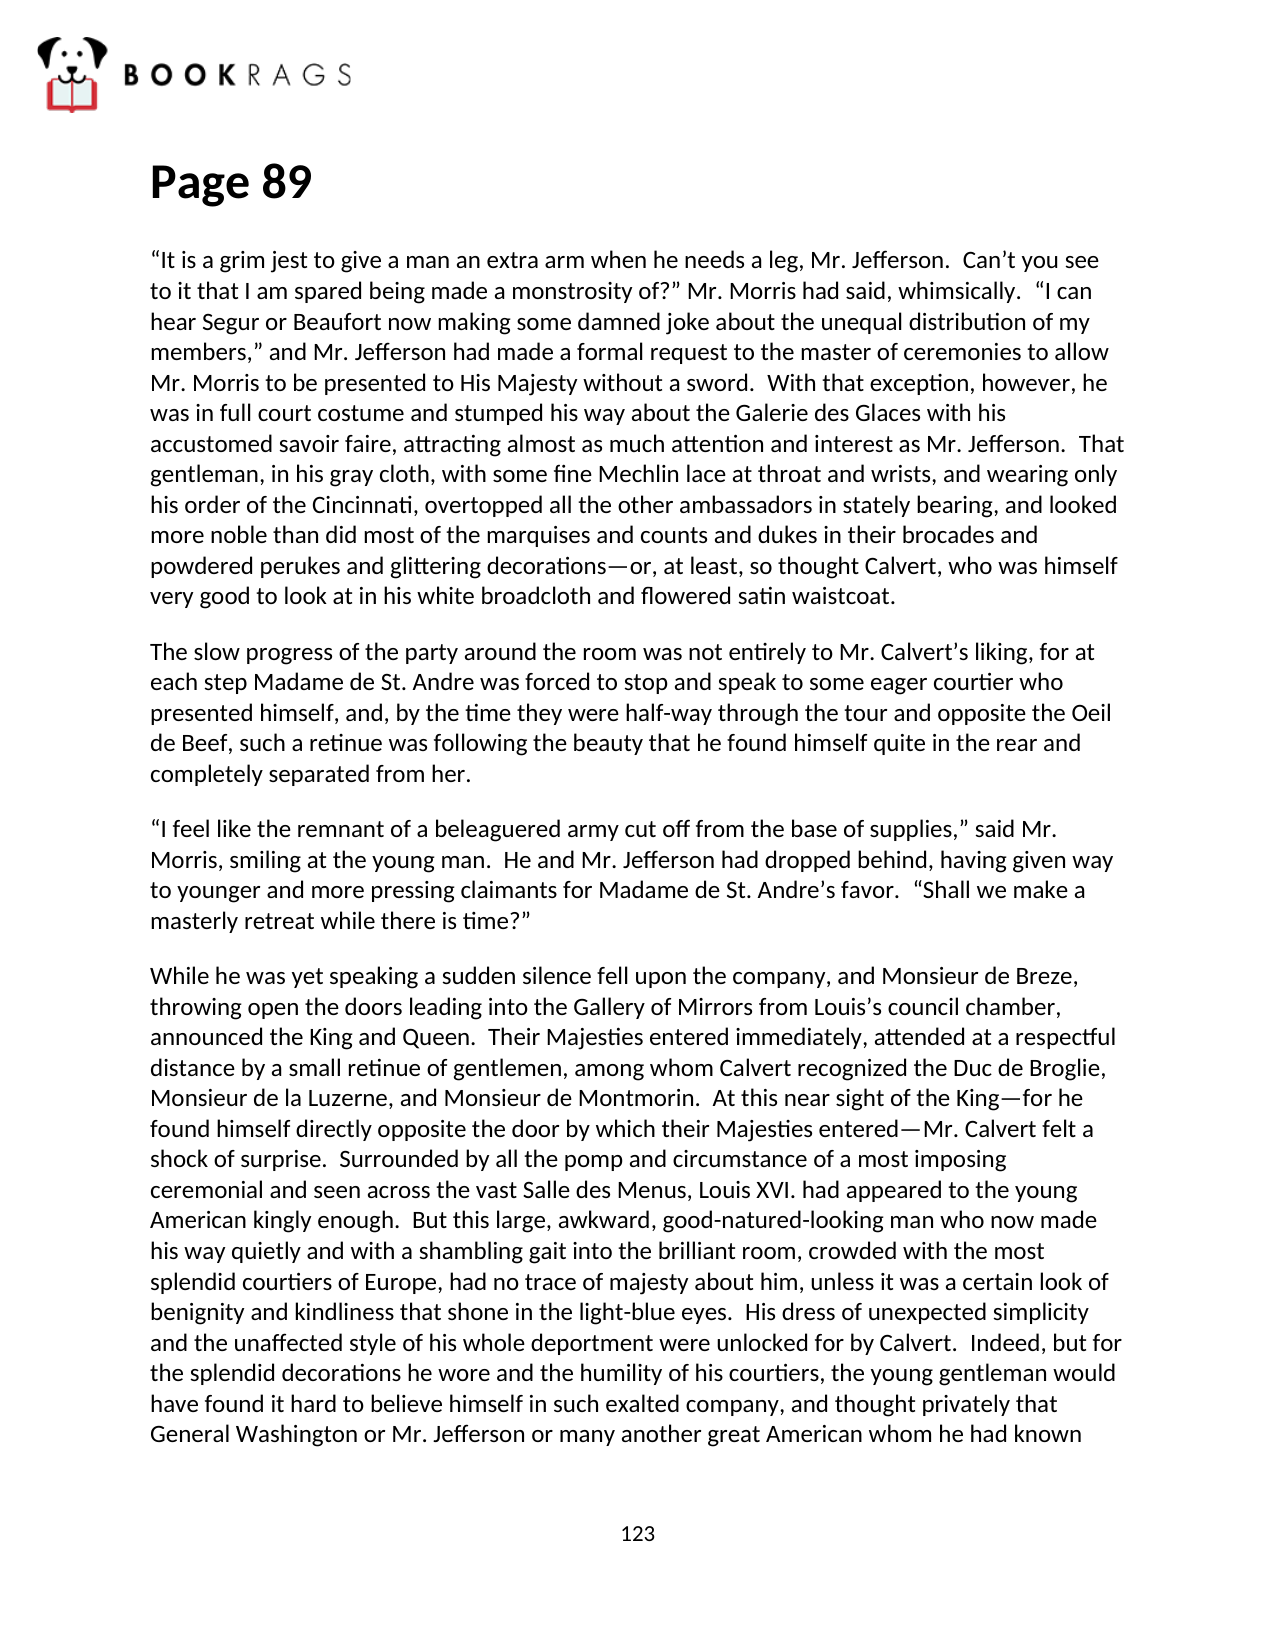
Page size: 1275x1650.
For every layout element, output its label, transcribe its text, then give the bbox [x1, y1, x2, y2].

text “It is a grim jest to give a man an extra arm when he needs a leg, Mr. Jefferson. Can’t you see to it that I am spared being made a monstrosity of?” Mr. Morris had said, whimsically. “I can hear Segur or Beaufort now making some damned joke about the unequal distribution of my members,” and Mr. Jefferson had made a formal request to the master of ceremonies to allow Mr. Morris to be presented to His Majesty without a sword. With that exception, however, he was in full court costume and stumped his way about the Galerie des Glaces with his accustomed savoir faire, attracting almost as much attention and interest as Mr. Jefferson. That gentleman, in his gray cloth, with some fine Mechlin lace at throat and wrists, and wearing only his order of the Cincinnati, overtopped all the other ambassadors in stately bearing, and looked more noble than did most of the marquises and counts and dukes in their brocades and powdered perukes and glittering decorations—­or, at least, so thought Calvert, who was himself very good to look at in his white broadcloth and flowered satin waistcoat. [150, 244, 1125, 611]
text Page 89 [150, 150, 1125, 211]
picture [37, 37, 351, 113]
text The slow progress of the party around the room was not entirely to Mr. Calvert’s liking, for at each step Madame de St. Andre was forced to stop and speak to some eager courtier who presented himself, and, by the time they were half-way through the tour and opposite the Oeil de Beef, such a retinue was following the beauty that he found himself quite in the rear and completely separated from her. [150, 636, 1125, 788]
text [150, 961, 1125, 1449]
text “I feel like the remnant of a beleaguered army cut off from the base of supplies,” said Mr. Morris, smiling at the young man. He and Mr. Jefferson had dropped behind, having given way to younger and more pressing claimants for Madame de St. Andre’s favor. “Shall we make a masterly retreat while there is time?” [150, 813, 1125, 936]
